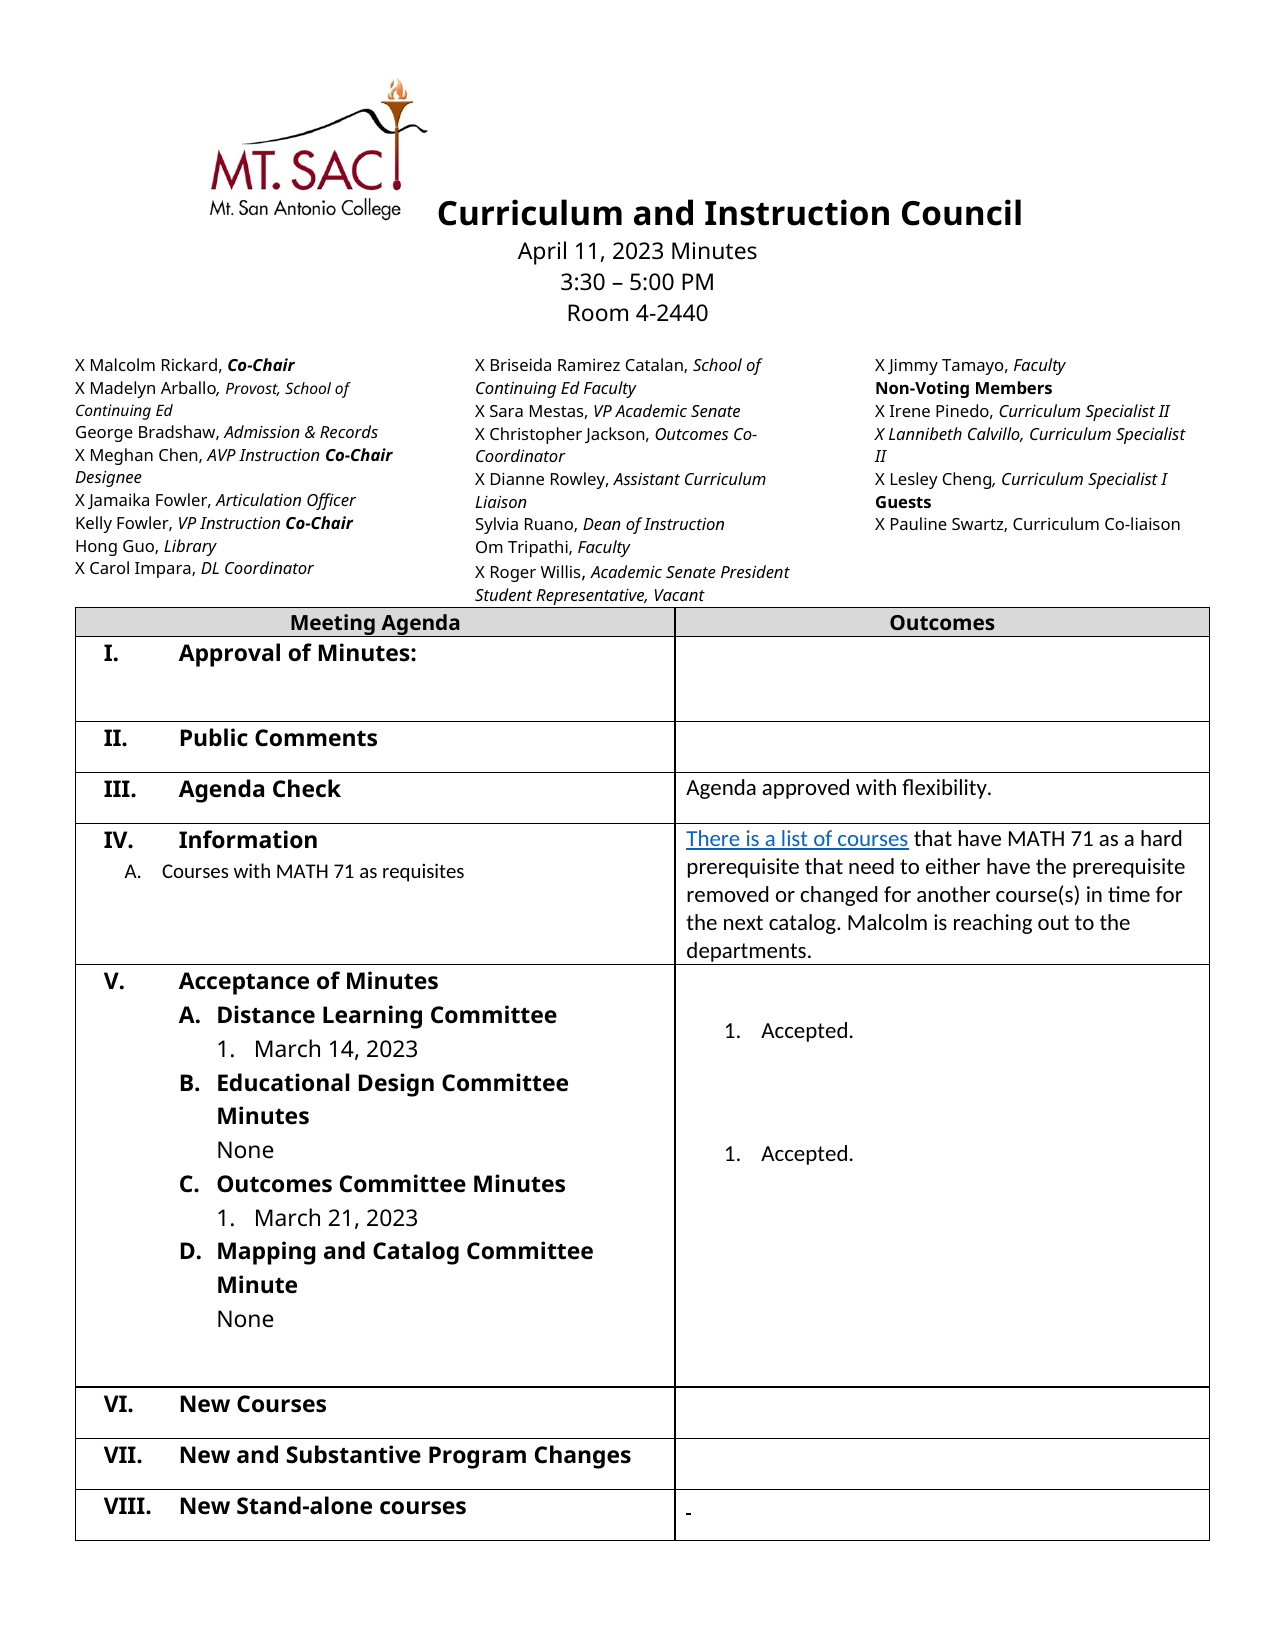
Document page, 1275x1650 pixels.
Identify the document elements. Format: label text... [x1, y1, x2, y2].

text X Sara Mestas, VP Academic Senate [475, 399, 800, 422]
text Guests [875, 490, 1200, 513]
text Sylvia Ruano, Dean of Instruction Om Tripathi, Faculty [475, 513, 800, 558]
table_cell Agenda approved with flexibility. [676, 773, 1209, 823]
table_cell Information Courses with MATH 71 as requisites [76, 824, 674, 964]
text Non-Voting Members [875, 377, 1200, 399]
table_cell Acceptance of Minutes Distance Learning Committee March 14, 2023 Educational Design Committee Minutes None Outcomes Committee Minutes March 21, 2023 Mapping and Catalog Committee Minute None [76, 965, 674, 1386]
text X Pauline Swartz, Curriculum Co-liaison [875, 513, 1200, 536]
table_cell [676, 1439, 1209, 1488]
text X Roger Willis, Academic Senate President Student Representative, Vacant [475, 558, 800, 607]
text George Bradshaw, Admission & Records [75, 421, 400, 443]
table_cell New Stand-alone courses [76, 1490, 674, 1539]
text 3:30 – 5:00 PM [75, 266, 1200, 297]
text X Lannibeth Calvillo, Curriculum Specialist II [875, 422, 1200, 468]
table_header Outcomes [676, 608, 1209, 636]
text X Carol Impara, DL Coordinator [75, 557, 400, 580]
text X Lesley Cheng, Curriculum Specialist I [875, 468, 1200, 490]
table_cell There is a list of courses that have MATH 71 as a hard prerequisite that need to either have the prerequisite removed or changed for another course(s) in time for the next catalog. Malcolm is reaching out to the departments. [676, 824, 1209, 964]
table_cell New Courses [76, 1388, 674, 1437]
table_cell [676, 1388, 1209, 1437]
table_cell Approval of Minutes: [76, 637, 674, 721]
table_header Meeting Agenda [76, 608, 674, 636]
table_cell Agenda Check [76, 773, 674, 823]
text April 11, 2023 Minutes [75, 235, 1200, 266]
text Kelly Fowler, VP Instruction Co-Chair [75, 512, 400, 534]
text X Malcolm Rickard, Co-Chair [75, 354, 400, 377]
text Hong Guo, Library [75, 534, 400, 557]
table_cell Accepted. Accepted. [676, 965, 1209, 1386]
text X Briseida Ramirez Catalan, School of Continuing Ed Faculty [475, 354, 800, 399]
text X Irene Pinedo, Curriculum Specialist II [875, 399, 1200, 422]
text X Madelyn Arballo, Provost, School of Continuing Ed [75, 377, 400, 421]
table_cell [676, 637, 1209, 721]
text Curriculum and Instruction Council [197, 75, 1275, 235]
table_cell Public Comments [76, 722, 674, 772]
text X Meghan Chen, AVP Instruction Co-Chair Designee [75, 443, 400, 489]
text X Jamaika Fowler, Articulation Officer [75, 489, 400, 512]
text X Dianne Rowley, Assistant Curriculum Liaison [475, 468, 800, 513]
table_cell New and Substantive Program Changes [76, 1439, 674, 1488]
table_cell [676, 1490, 1209, 1539]
table_cell [676, 722, 1209, 772]
text X Christopher Jackson, Outcomes Co-Coordinator [475, 422, 800, 468]
picture [196, 75, 437, 225]
text Room 4-2440 [75, 297, 1200, 328]
text X Jimmy Tamayo, Faculty [875, 354, 1200, 377]
